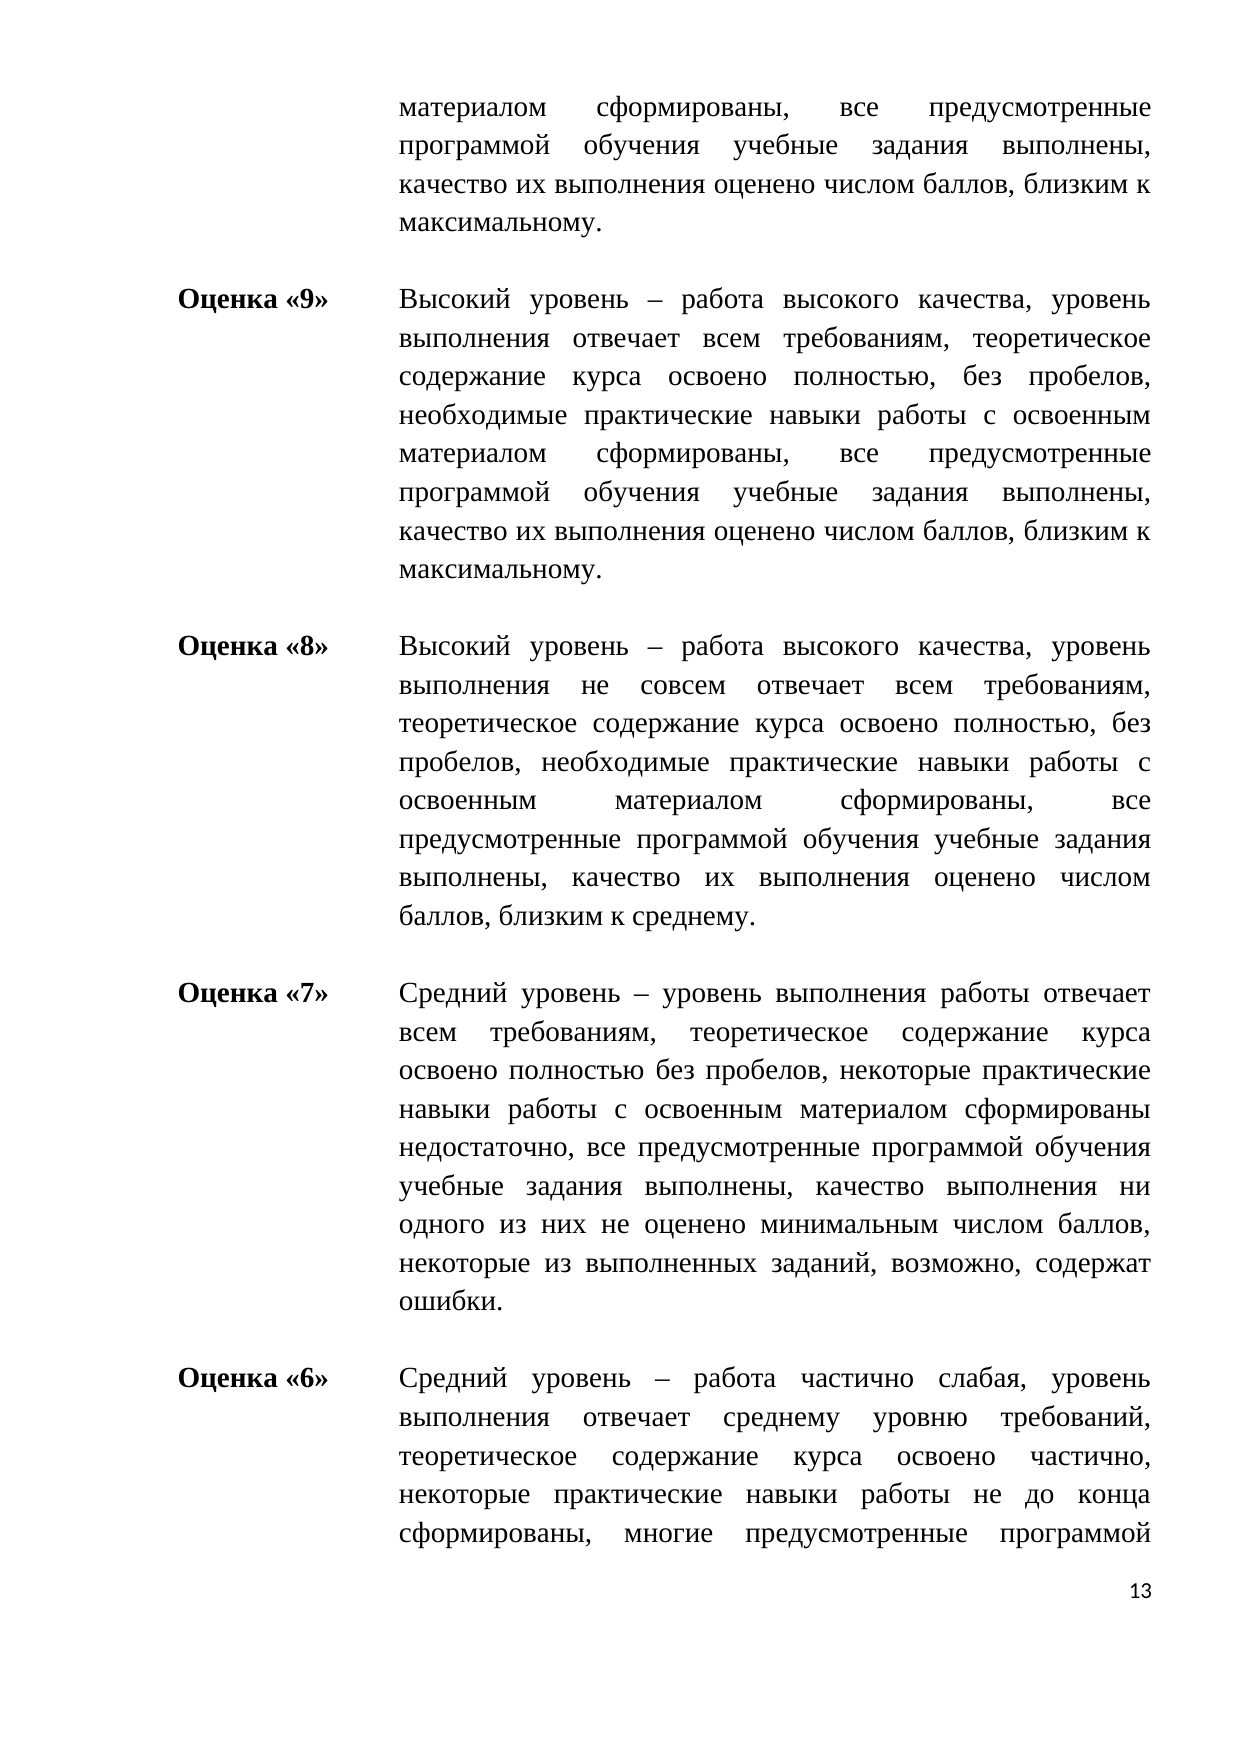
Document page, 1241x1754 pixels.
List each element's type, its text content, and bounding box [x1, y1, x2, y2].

text Оценка «7» Средний уровень – уровень выполнения работы отвечает всем требованиям, теоретическое содержание курса освоено полностью без пробелов, некоторые практические навыки работы с освоенным материалом сформированы недостаточно, все предусмотренные программой обучения учебные задания выполнены, качество выполнения ни одного из них не оценено минимальным числом баллов, некоторые из выполненных заданий, возможно, содержат ошибки. [177, 975, 1152, 1317]
text Оценка «8» Высокий уровень – работа высокого качества, уровень выполнения не совсем отвечает всем требованиям, теоретическое содержание курса освоено полностью, без пробелов, необходимые практические навыки работы с освоенным материалом сформированы, все предусмотренные программой обучения учебные задания выполнены, качество их выполнения оценено числом баллов, близким к среднему. [177, 628, 1152, 932]
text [177, 89, 1152, 238]
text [177, 1361, 1152, 1548]
text Оценка «9» Высокий уровень – работа высокого качества, уровень выполнения отвечает всем требованиям, теоретическое содержание курса освоено полностью, без пробелов, необходимые практические навыки работы с освоенным материалом сформированы, все предусмотренные программой обучения учебные задания выполнены, качество их выполнения оценено числом баллов, близким к максимальному. [177, 281, 1152, 585]
